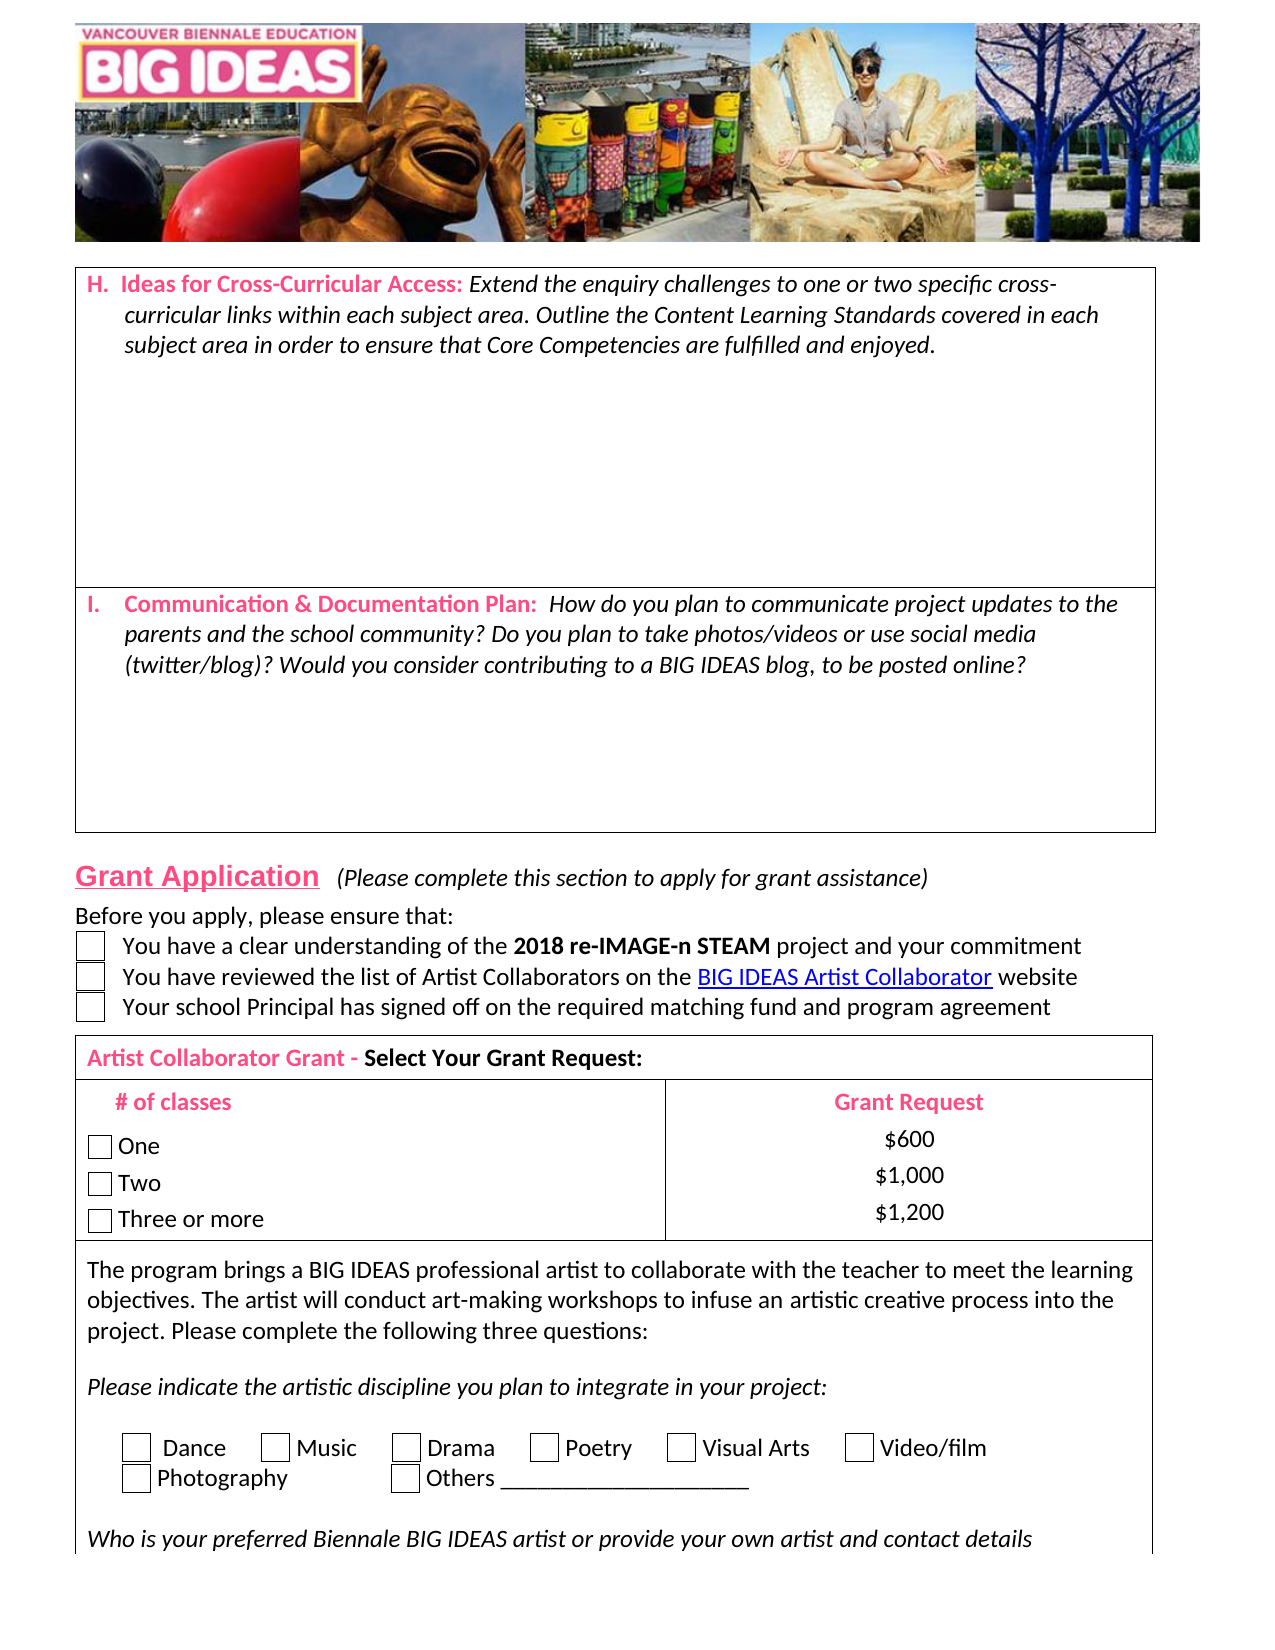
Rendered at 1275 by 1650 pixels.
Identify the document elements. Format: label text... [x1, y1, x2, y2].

picture [75, 23, 1201, 242]
